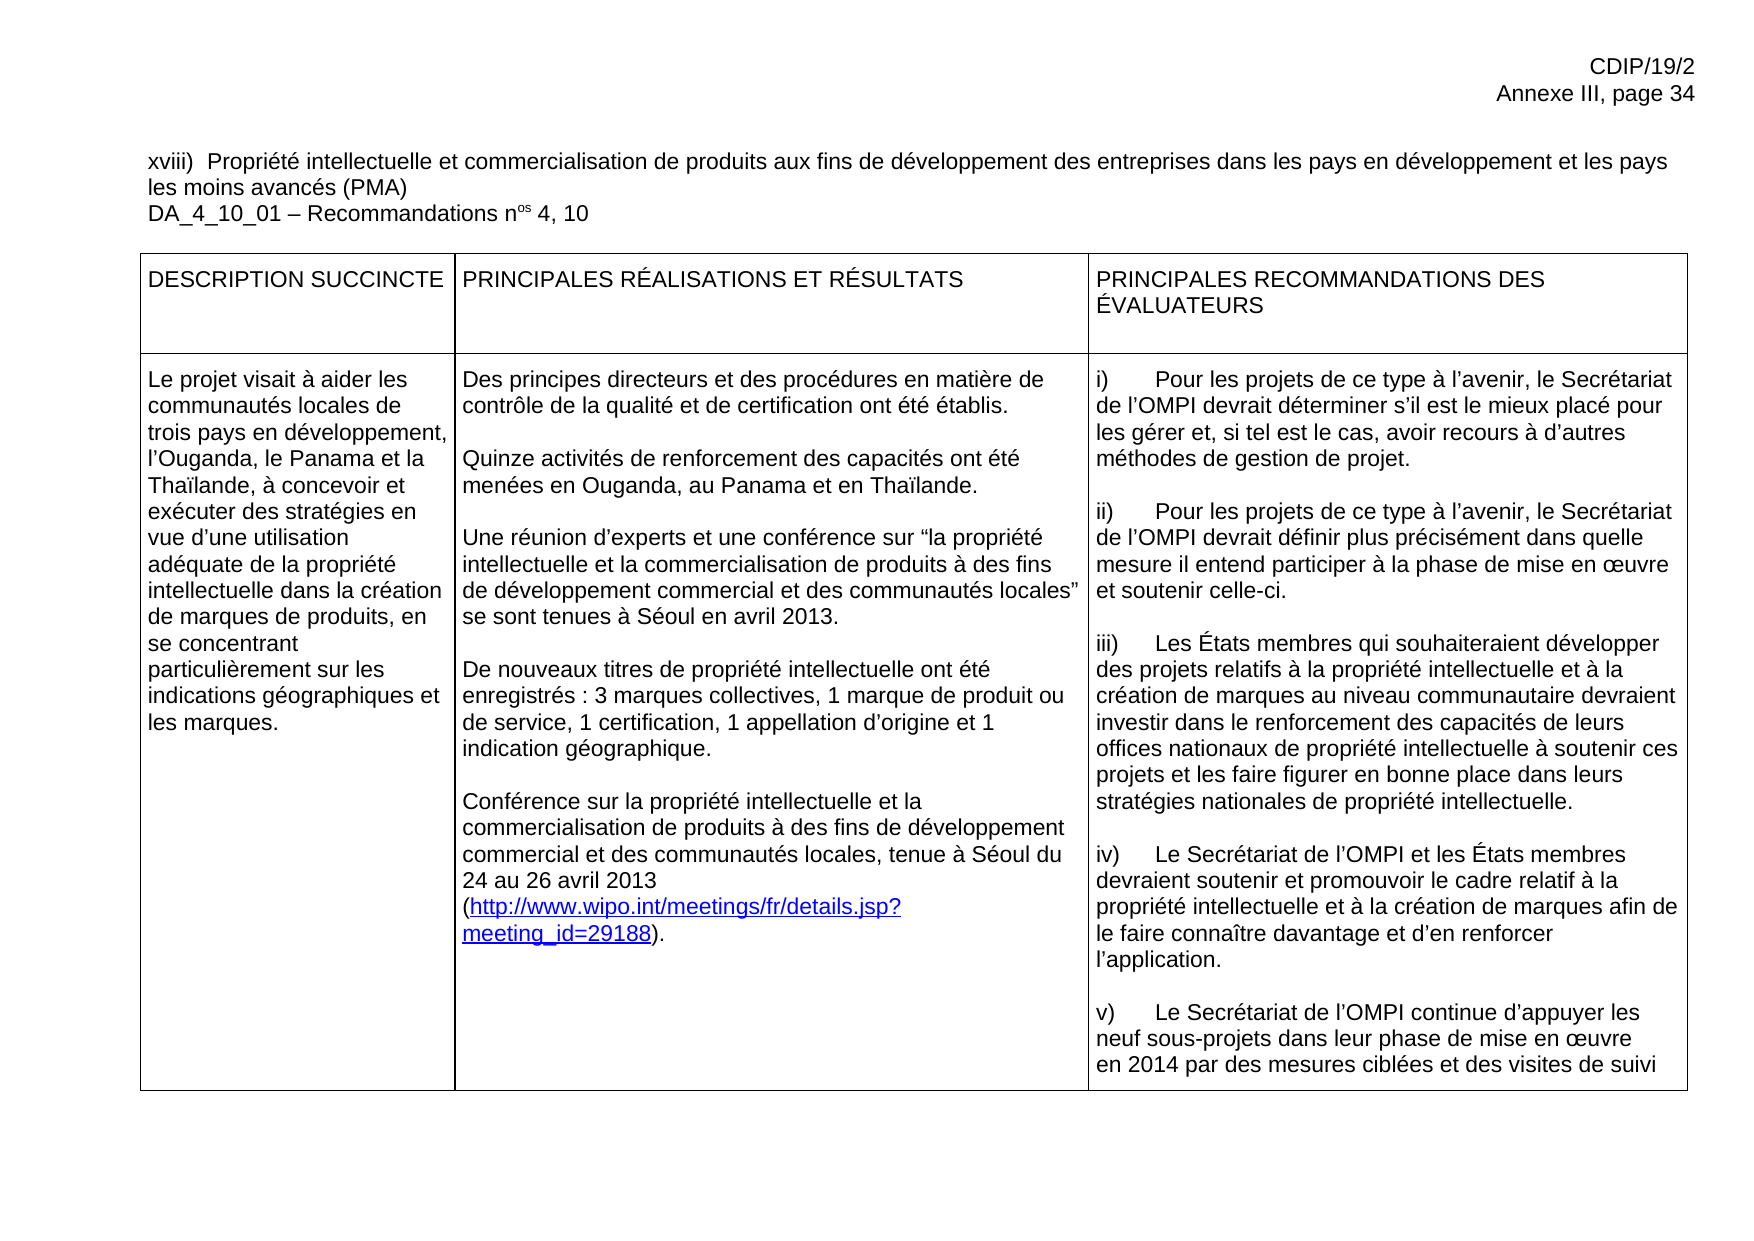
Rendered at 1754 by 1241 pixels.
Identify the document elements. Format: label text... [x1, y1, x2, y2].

table_header PRINCIPALES RECOMMANDATIONS DES ÉVALUATEURS [1089, 254, 1687, 353]
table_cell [456, 354, 1088, 1089]
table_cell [1089, 354, 1687, 1089]
table_header DESCRIPTION SUCCINCTE [141, 254, 454, 353]
text DA_4_10_01 – Recommandations nos 4, 10 [148, 200, 1695, 227]
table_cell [141, 354, 454, 1089]
text xviii) Propriété intellectuelle et commercialisation de produits aux fins de développement des entreprises dans les pays en développement et les pays les moins avancés (PMA) [148, 148, 1695, 200]
table_header PRINCIPALES RÉALISATIONS ET RÉSULTATS [456, 254, 1088, 353]
